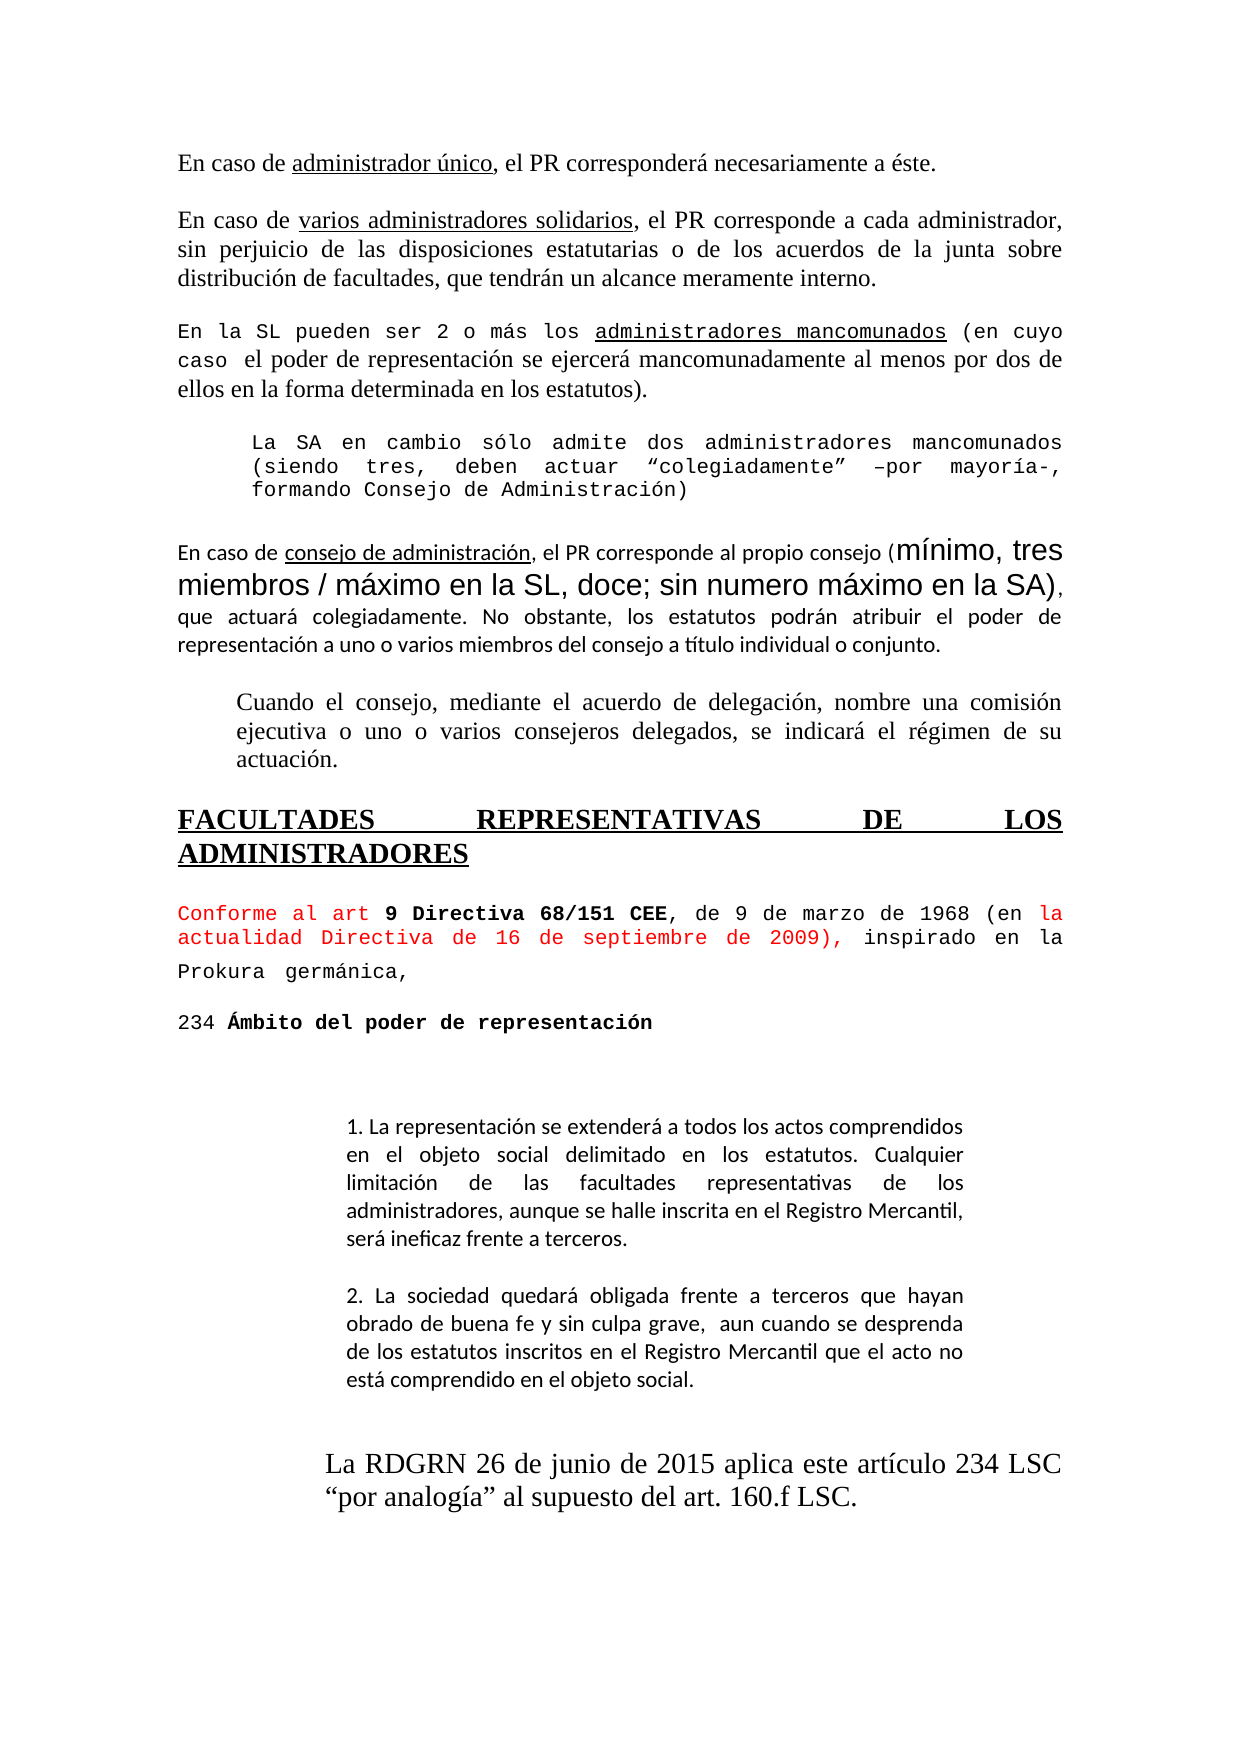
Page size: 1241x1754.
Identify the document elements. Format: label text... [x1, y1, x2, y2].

text 2. La sociedad quedará obligada frente a terceros que hayan obrado de buena fe y sin culpa grave, aun cuando se desprenda de los estatutos inscritos en el Registro Mercantil que el acto no está comprendido en el objeto social. [346, 1281, 965, 1393]
text Conforme al art 9 Directiva 68/151 CEE, de 9 de marzo de 1968 (en la actualidad Directiva de 16 de septiembre de 2009), inspirado en la Prokura germánica, [177, 903, 1063, 988]
text 1. La representación se extenderá a todos los actos comprendidos en el objeto social delimitado en los estatutos. Cualquier limitación de las facultades representativas de los administradores, aunque se halle inscrita en el Registro Mercantil, será ineficaz frente a terceros. [346, 1112, 965, 1252]
text 234 Ámbito del poder de representación [177, 1012, 1063, 1035]
text Cuando el consejo, mediante el acuerdo de delegación, nombre una comisión ejecutiva o uno o varios consejeros delegados, se indicará el régimen de su actuación. [236, 687, 1063, 773]
text En caso de consejo de administración, el PR corresponde al propio consejo (mínimo, tres miembros / máximo en la SL, doce; sin numero máximo en la SA), que actuará colegiadamente. No obstante, los estatutos podrán atribuir el poder de representación a uno o varios miembros del consejo a título individual o conjunto. [177, 532, 1063, 658]
text En caso de administrador único, el PR corresponderá necesariamente a éste. [177, 148, 1063, 176]
text En caso de varios administradores solidarios, el PR corresponde a cada administrador, sin perjuicio de las disposiciones estatutarias o de los acuerdos de la junta sobre distribución de facultades, que tendrán un alcance meramente interno. [177, 206, 1063, 292]
text FACULTADES REPRESENTATIVAS DE LOS ADMINISTRADORES [177, 832, 1063, 869]
text La SA en cambio sólo admite dos administradores mancomunados (siendo tres, deben actuar “colegiadamente” –por mayoría-, formando Consejo de Administración) [251, 432, 1063, 503]
text La RDGRN 26 de junio de 2015 aplica este artículo 234 LSC “por analogía” al supuesto del art. 160.f LSC. [325, 1446, 1063, 1513]
text FACULTADES REPRESENTATIVAS DE LOS ADMINISTRADORES [177, 802, 1063, 831]
text En la SL pueden ser 2 o más los administradores mancomunados (en cuyo caso el poder de representación se ejercerá mancomunadamente al menos por dos de ellos en la forma determinada en los estatutos). [177, 321, 1063, 403]
